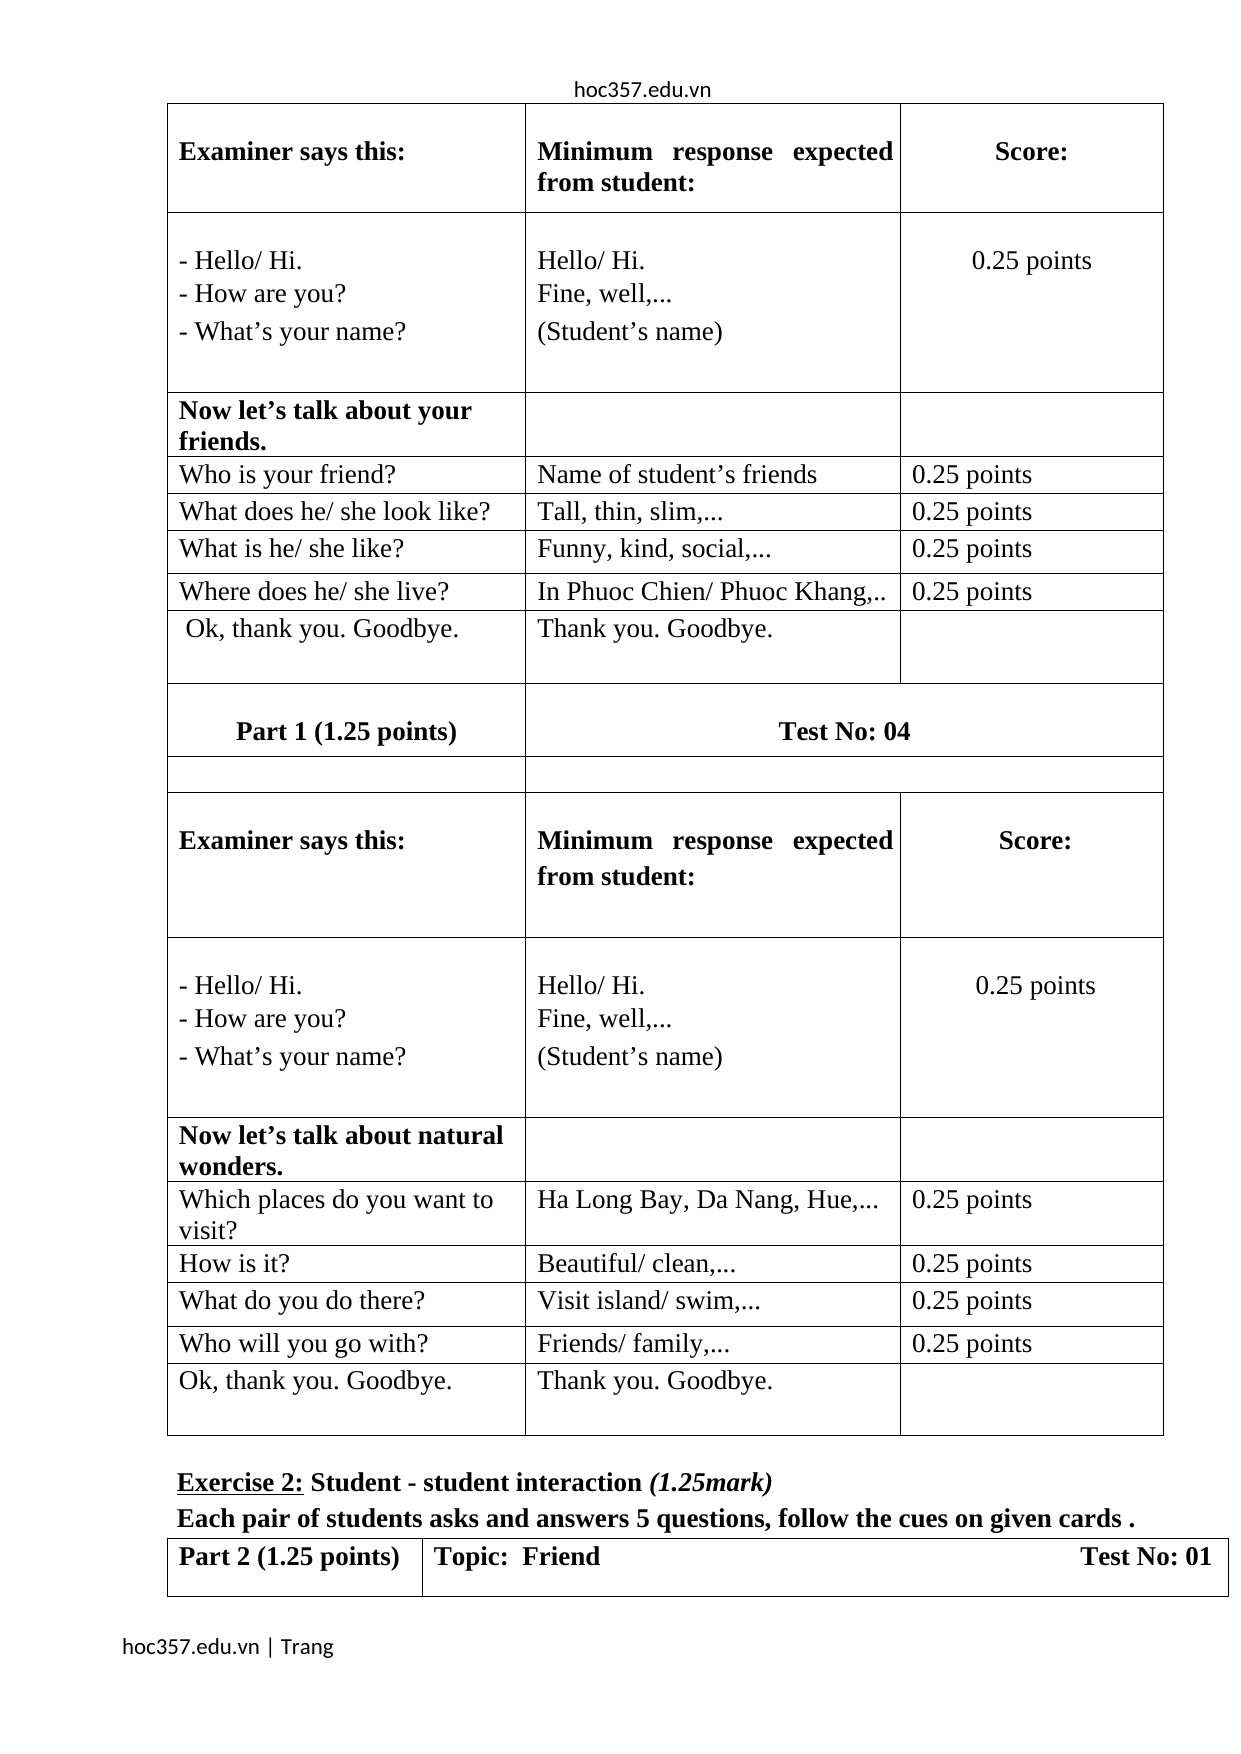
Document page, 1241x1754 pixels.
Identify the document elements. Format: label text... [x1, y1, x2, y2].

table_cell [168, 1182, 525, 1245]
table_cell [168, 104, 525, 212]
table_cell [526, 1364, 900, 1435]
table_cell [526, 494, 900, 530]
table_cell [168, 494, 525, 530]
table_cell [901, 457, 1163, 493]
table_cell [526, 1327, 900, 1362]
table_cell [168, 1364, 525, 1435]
text Each pair of students asks and answers 5 questions, follow the cues on given cards . [177, 1502, 1163, 1533]
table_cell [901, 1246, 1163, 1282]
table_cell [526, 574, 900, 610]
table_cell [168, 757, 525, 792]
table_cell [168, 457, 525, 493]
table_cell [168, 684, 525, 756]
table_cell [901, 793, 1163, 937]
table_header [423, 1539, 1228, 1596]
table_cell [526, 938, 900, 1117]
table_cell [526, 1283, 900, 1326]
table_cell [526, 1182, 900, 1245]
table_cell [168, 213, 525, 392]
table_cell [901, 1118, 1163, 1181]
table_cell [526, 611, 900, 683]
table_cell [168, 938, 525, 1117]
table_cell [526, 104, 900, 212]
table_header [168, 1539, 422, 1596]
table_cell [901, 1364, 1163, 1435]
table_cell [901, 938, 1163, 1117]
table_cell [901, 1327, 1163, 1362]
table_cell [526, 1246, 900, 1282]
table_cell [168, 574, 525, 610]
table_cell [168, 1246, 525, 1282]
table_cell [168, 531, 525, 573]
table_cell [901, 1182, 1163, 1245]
text Exercise 2: Student - student interaction (1.25mark) [177, 1466, 1163, 1498]
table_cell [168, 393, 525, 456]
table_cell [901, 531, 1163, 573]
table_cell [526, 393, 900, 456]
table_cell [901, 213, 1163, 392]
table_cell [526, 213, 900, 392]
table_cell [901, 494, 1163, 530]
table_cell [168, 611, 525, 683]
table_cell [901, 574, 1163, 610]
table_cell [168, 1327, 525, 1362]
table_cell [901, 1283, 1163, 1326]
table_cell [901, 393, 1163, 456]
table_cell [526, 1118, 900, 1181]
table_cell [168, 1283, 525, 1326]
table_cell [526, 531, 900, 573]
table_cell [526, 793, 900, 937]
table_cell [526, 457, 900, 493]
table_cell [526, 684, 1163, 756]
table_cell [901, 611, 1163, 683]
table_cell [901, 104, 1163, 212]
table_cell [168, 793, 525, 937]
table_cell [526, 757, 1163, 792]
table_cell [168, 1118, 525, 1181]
